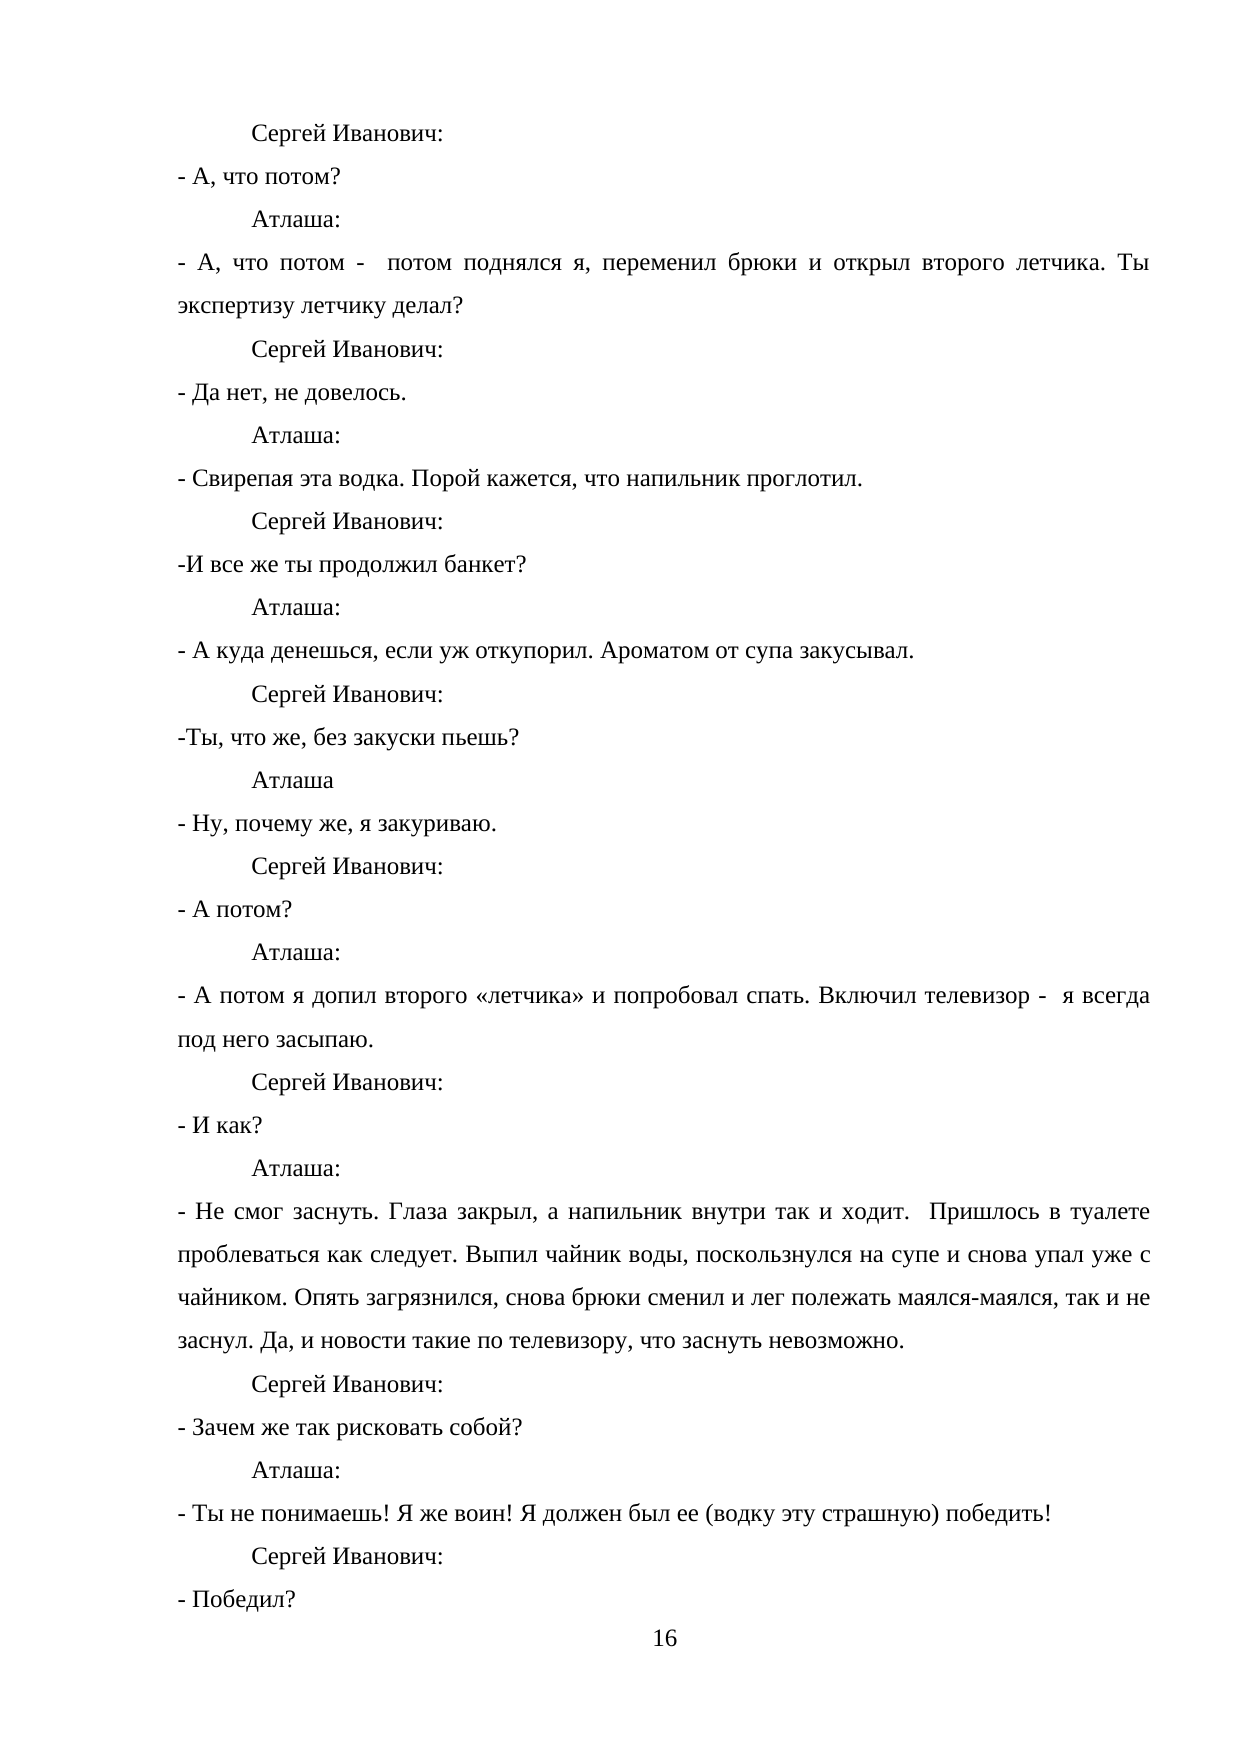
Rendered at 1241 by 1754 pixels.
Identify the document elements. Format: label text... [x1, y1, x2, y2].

text Сергей Иванович: [177, 1067, 1152, 1096]
text - Победил? [177, 1584, 1152, 1613]
text - Не смог заснуть. Глаза закрыл, а напильник внутри так и ходит. Пришлось в туалете проблеваться как следует. Выпил чайник воды, поскользнулся на супе и снова упал уже с чайником. Опять загрязнился, снова брюки сменил и лег полежать маялся-маялся, так и не заснул. Да, и новости такие по телевизору, что заснуть невозможно. [177, 1196, 1152, 1354]
text Сергей Иванович: [177, 506, 1152, 535]
text Атлаша: [177, 937, 1152, 966]
text Атлаша [177, 765, 1152, 794]
text Атлаша: [177, 1153, 1152, 1182]
text -Ты, что же, без закуски пьешь? [177, 722, 1152, 751]
text - А потом? [177, 894, 1152, 923]
text - А потом я допил второго «летчика» и попробовал спать. Включил телевизор - я всегда под него засыпаю. [177, 981, 1152, 1052]
text Атлаша: [177, 592, 1152, 621]
text Сергей Иванович: [177, 851, 1152, 880]
text - Ну, почему же, я закуриваю. [177, 808, 1152, 837]
text Сергей Иванович: [177, 118, 1152, 147]
text - Да нет, не довелось. [177, 377, 1152, 406]
text - Ты не понимаешь! Я же воин! Я должен был ее (водку эту страшную) победить! [177, 1498, 1152, 1527]
text Атлаша: [177, 420, 1152, 449]
text Атлаша: [177, 204, 1152, 233]
text Атлаша: [177, 1455, 1152, 1484]
text - И как? [177, 1110, 1152, 1139]
text -И все же ты продолжил банкет? [177, 549, 1152, 578]
text - Зачем же так рисковать собой? [177, 1412, 1152, 1441]
text Сергей Иванович: [177, 679, 1152, 707]
text - А, что потом - потом поднялся я, переменил брюки и открыл второго летчика. Ты экспертизу летчику делал? [177, 247, 1152, 319]
text Сергей Иванович: [177, 1541, 1152, 1570]
text - А, что потом? [177, 161, 1152, 190]
text Сергей Иванович: [177, 334, 1152, 362]
text - А куда денешься, если уж откупорил. Ароматом от супа закусывал. [177, 636, 1152, 664]
text - Свирепая эта водка. Порой кажется, что напильник проглотил. [177, 463, 1152, 492]
text Сергей Иванович: [177, 1369, 1152, 1397]
